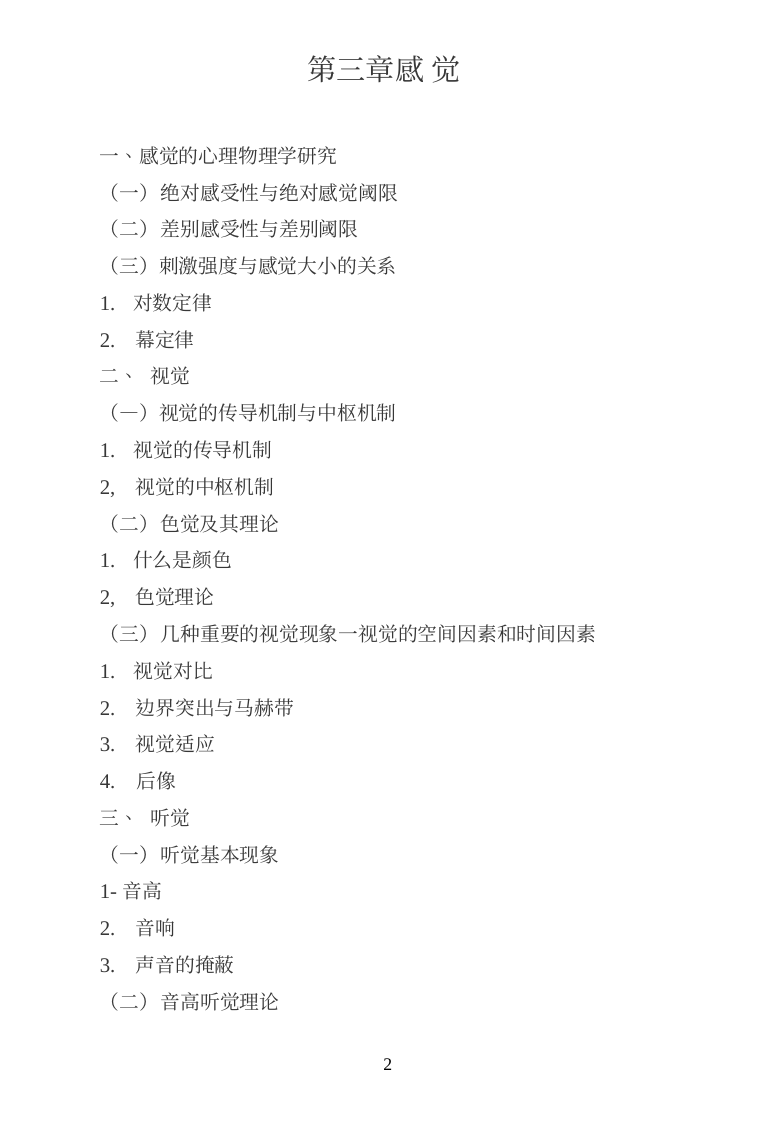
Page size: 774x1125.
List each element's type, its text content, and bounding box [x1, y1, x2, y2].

list 对数定律 [58, 288, 710, 316]
text （二） 差别感受性与差别阈限 [58, 214, 710, 242]
text （三）刺激强度与感觉大小的关系 [58, 251, 710, 279]
list 幕定律 [58, 324, 710, 353]
text 一、感觉的心理物理学研究 [58, 141, 710, 169]
list 什么是颜色 [58, 545, 710, 573]
list 视觉的中枢机制 [58, 471, 710, 500]
text 1- 音高 [58, 876, 710, 904]
text （一） 听觉基本现象 [58, 839, 710, 868]
text 三、 听觉 [58, 802, 710, 831]
list 音响 [58, 913, 710, 941]
subtitle 第三章感 觉 [58, 47, 710, 88]
text 二、 视觉 [58, 361, 710, 389]
list 后像 [58, 766, 710, 794]
list 边界突出与马赫带 [58, 692, 710, 721]
list 色觉理论 [58, 582, 710, 610]
text （—）视觉的传导机制与中枢机制 [58, 398, 710, 426]
text （一） 绝对感受性与绝对感觉阈限 [58, 177, 710, 206]
text （二） 色觉及其理论 [58, 508, 710, 537]
list 视觉适应 [58, 729, 710, 757]
list 视觉的传导机制 [58, 435, 710, 463]
text （三） 几种重要的视觉现象一视觉的空间因素和时间因素 [58, 618, 710, 647]
list 视觉对比 [58, 655, 710, 684]
list 声音的掩蔽 [58, 949, 710, 978]
text （二） 音高听觉理论 [58, 986, 710, 1015]
